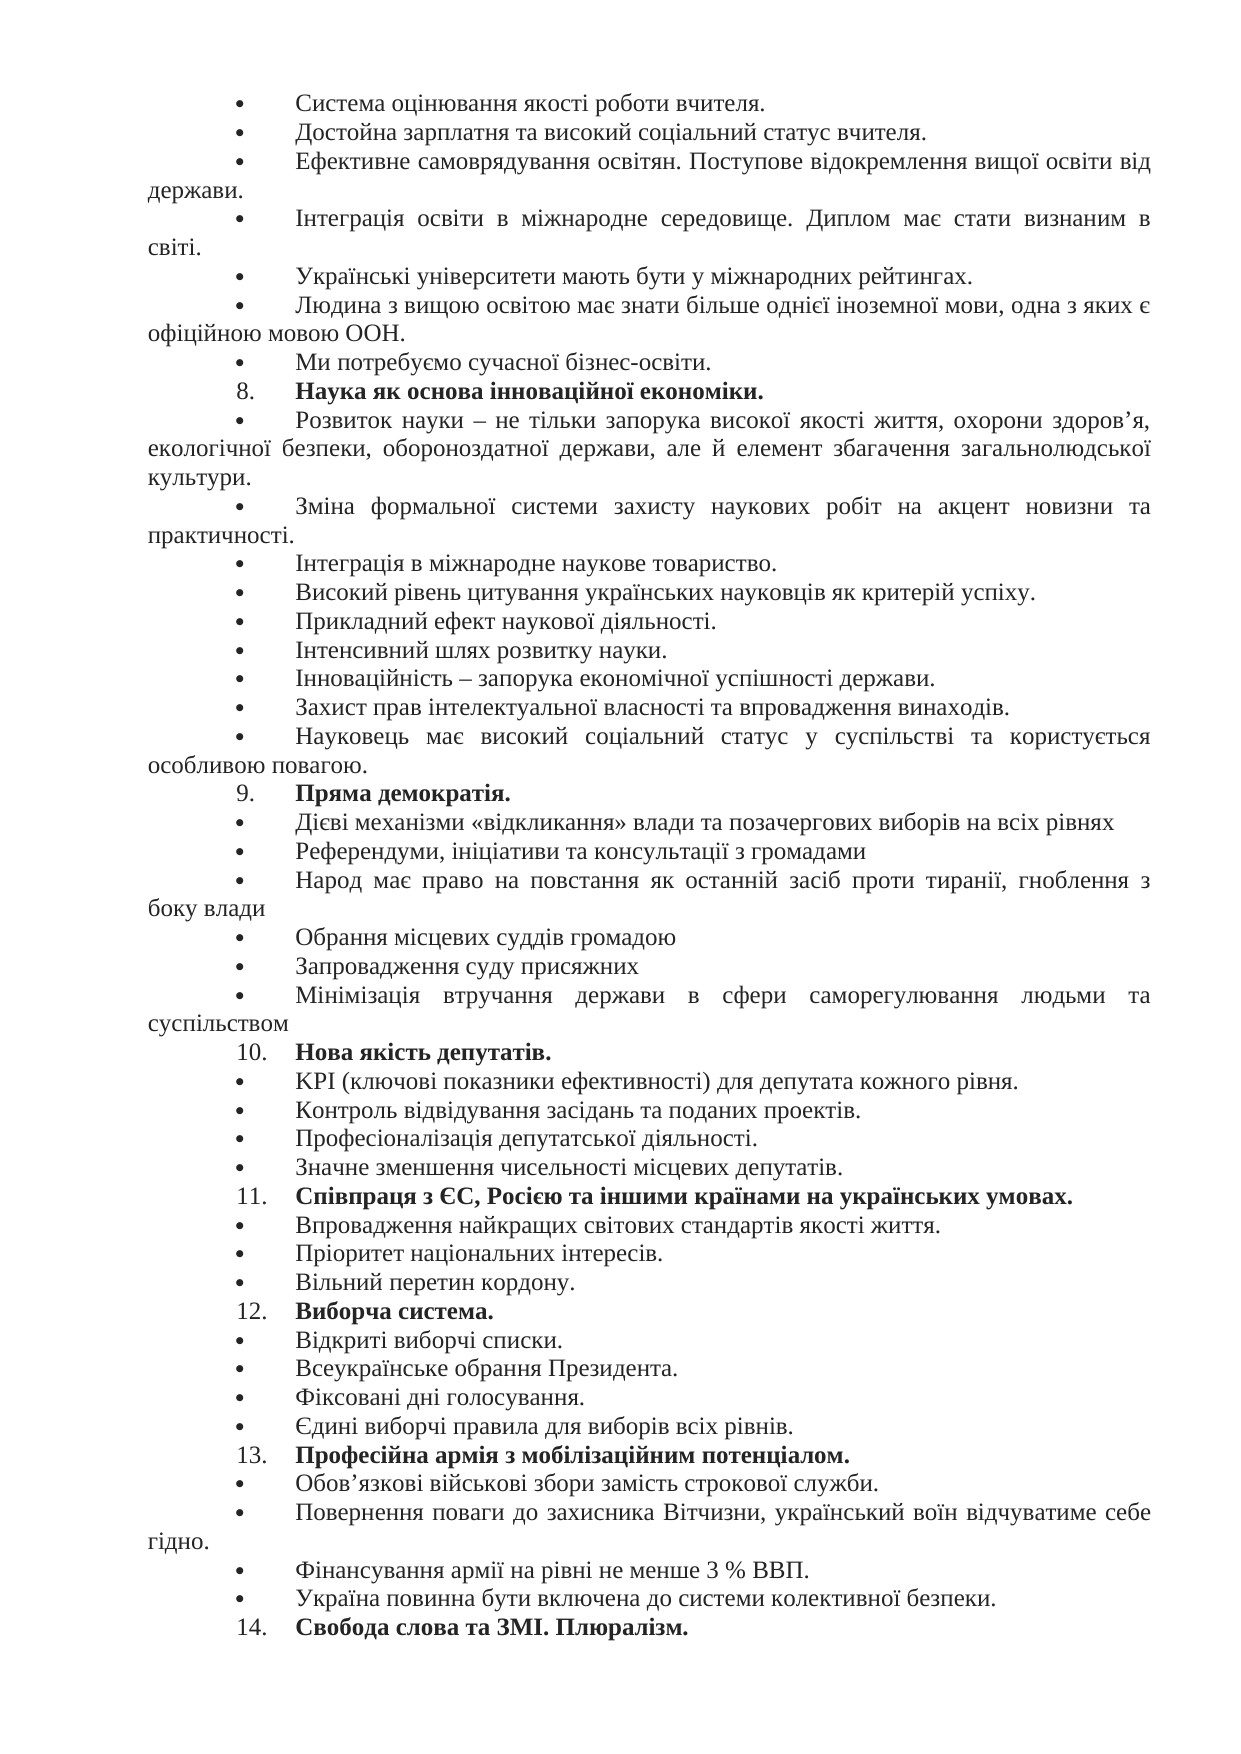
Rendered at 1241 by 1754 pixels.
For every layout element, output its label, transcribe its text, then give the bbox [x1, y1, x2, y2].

list Розвиток науки – не тільки запорука високої якості життя, охорони здоров’я, екологічної безпеки, обороноздатної держави, але й елемент збагачення загальнолюдської культури. [148, 405, 1152, 491]
list Виборча система. [148, 1296, 1152, 1325]
list Всеукраїнське обрання Президента. [148, 1353, 1152, 1382]
list Дієві механізми «відкликання» влади та позачергових виборів на всіх рівнях [148, 807, 1152, 836]
list Співпраця з ЄС, Росією та іншими країнами на українських умовах. [148, 1181, 1152, 1210]
list Єдині виборчі правила для виборів всіх рівнів. [148, 1411, 1152, 1440]
list KPI (ключові показники ефективності) для депутата кожного рівня. [148, 1066, 1152, 1095]
list Науковець має високий соціальний статус у суспільстві та користується особливою повагою. [148, 721, 1152, 778]
list Фінансування армії на рівні не менше 3 % ВВП. [148, 1555, 1152, 1583]
list Мінімізація втручання держави в сфери саморегулювання людьми та суспільством [148, 980, 1152, 1037]
list Інтеграція освіти в міжнародне середовище. Диплом має стати визнаним в світі. [148, 203, 1152, 261]
list Прикладний ефект наукової діяльності. [148, 606, 1152, 635]
list Нова якість депутатів. [148, 1037, 1152, 1066]
list Повернення поваги до захисника Вітчизни, український воїн відчуватиме себе гідно. [148, 1497, 1152, 1555]
list Україна повинна бути включена до системи колективної безпеки. [148, 1583, 1152, 1612]
list Свобода слова та ЗМІ. Плюралізм. [148, 1612, 1152, 1641]
list Професіоналізація депутатської діяльності. [148, 1123, 1152, 1152]
list Українські університети мають бути у міжнародних рейтингах. [148, 261, 1152, 290]
list Інтенсивний шлях розвитку науки. [148, 635, 1152, 663]
list Фіксовані дні голосування. [148, 1382, 1152, 1411]
list Зміна формальної системи захисту наукових робіт на акцент новизни та практичності. [148, 491, 1152, 548]
list Обов’язкові військові збори замість строкової служби. [148, 1468, 1152, 1497]
list Система оцінювання якості роботи вчителя. [148, 88, 1152, 117]
list Захист прав інтелектуальної власності та впровадження винаходів. [148, 692, 1152, 721]
list Контроль відвідування засідань та поданих проектів. [148, 1095, 1152, 1123]
list Ми потребуємо сучасної бізнес-освіти. [148, 347, 1152, 376]
list Ефективне самоврядування освітян. Поступове відокремлення вищої освіти від держави. [148, 146, 1152, 203]
list Народ має право на повстання як останній засіб проти тиранії, гноблення з боку влади [148, 865, 1152, 922]
list Вільний перетин кордону. [148, 1267, 1152, 1296]
list Людина з вищою освітою має знати більше однієї іноземної мови, одна з яких є офіційною мовою ООН. [148, 290, 1152, 347]
list Професійна армія з мобілізаційним потенціалом. [148, 1440, 1152, 1468]
list Інтеграція в міжнародне наукове товариство. [148, 548, 1152, 577]
list Високий рівень цитування українських науковців як критерій успіху. [148, 577, 1152, 606]
list Значне зменшення чисельності місцевих депутатів. [148, 1152, 1152, 1181]
list Обрання місцевих суддів громадою [148, 922, 1152, 951]
list Наука як основа інноваційної економіки. [148, 376, 1152, 405]
list Пріоритет національних інтересів. [148, 1238, 1152, 1267]
list Впровадження найкращих світових стандартів якості життя. [148, 1210, 1152, 1238]
list Інноваційність – запорука економічної успішності держави. [148, 663, 1152, 692]
list Референдуми, ініціативи та консультації з громадами [148, 836, 1152, 865]
list Відкриті виборчі списки. [148, 1325, 1152, 1353]
list Запровадження суду присяжних [148, 951, 1152, 980]
list Достойна зарплатня та високий соціальний статус вчителя. [148, 117, 1152, 146]
list Пряма демократія. [148, 778, 1152, 807]
